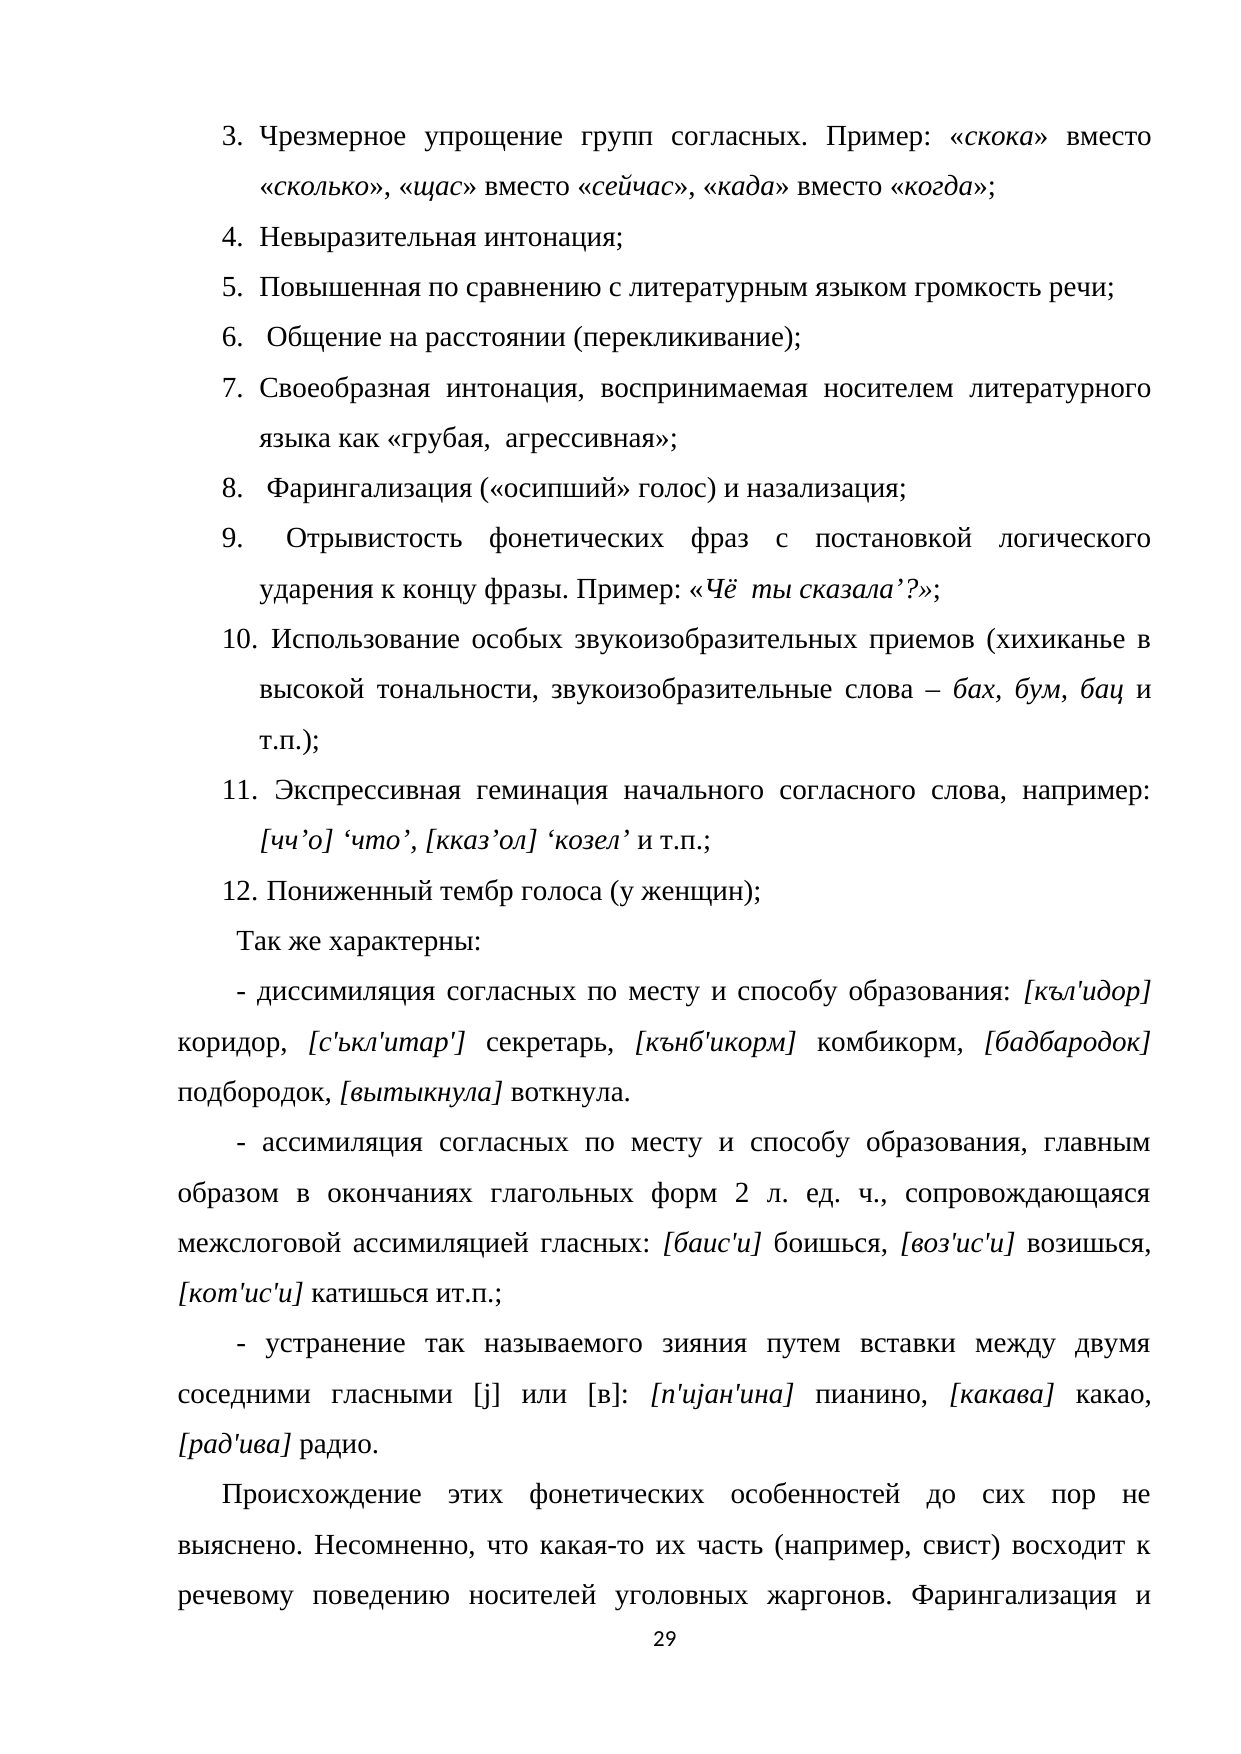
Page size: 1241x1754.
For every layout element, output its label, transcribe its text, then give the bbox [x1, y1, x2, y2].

list Отрывистость фонетических фраз с постановкой логического ударения к концу фразы. Пример: «Чё ты сказала’?»; [222, 521, 1152, 604]
list Невыразительная интонация; [222, 219, 1152, 252]
list Пониженный тембр голоса (у женщин); [222, 873, 1152, 906]
list Экспрессивная геминация начального согласного слова, например: [чч’о] ‘что’, [кказ’ол] ‘козел’ и т.п.; [222, 772, 1152, 856]
list Чрезмерное упрощение групп согласных. Пример: «скока» вместо «сколько», «щас» вместо «сейчас», «када» вместо «когда»; [222, 118, 1152, 202]
text - диссимиляция согласных по месту и способу образования: [къл'идор] коридор, [с'ькл'итар'] секретарь, [кънб'икорм] комбикорм, [бадбародок] подбородок, [вытыкнула] воткнула. [177, 973, 1152, 1108]
list Повышенная по сравнению с литературным языком громкость речи; [222, 269, 1152, 303]
list Фарингализация («осипший» голос) и назализация; [222, 470, 1152, 504]
list Общение на расстоянии (перекликивание); [222, 319, 1152, 353]
list Использование особых звукоизобразительных приемов (хихиканье в высокой тональности, звукоизобразительные слова – бах, бум, бац и т.п.); [222, 621, 1152, 755]
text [177, 1477, 1152, 1611]
list Своеобразная интонация, воспринимаемая носителем литературного языка как «грубая, агрессивная»; [222, 370, 1152, 453]
text - устранение так называемого зияния путем вставки между двумя соседними гласными [j] или [в]: [п'иjан'ина] пианино, [какава] какао, [рад'ива] радио. [177, 1326, 1152, 1460]
text Так же характерны: [177, 923, 1152, 957]
text - ассимиляция согласных по месту и способу образования, главным образом в окончаниях глагольных форм 2 л. ед. ч., сопровождающаяся межслоговой ассимиляцией гласных: [баис'и] боишься, [воз'ис'и] возишься, [кот'ис'и] катишься ит.п.; [177, 1124, 1152, 1309]
